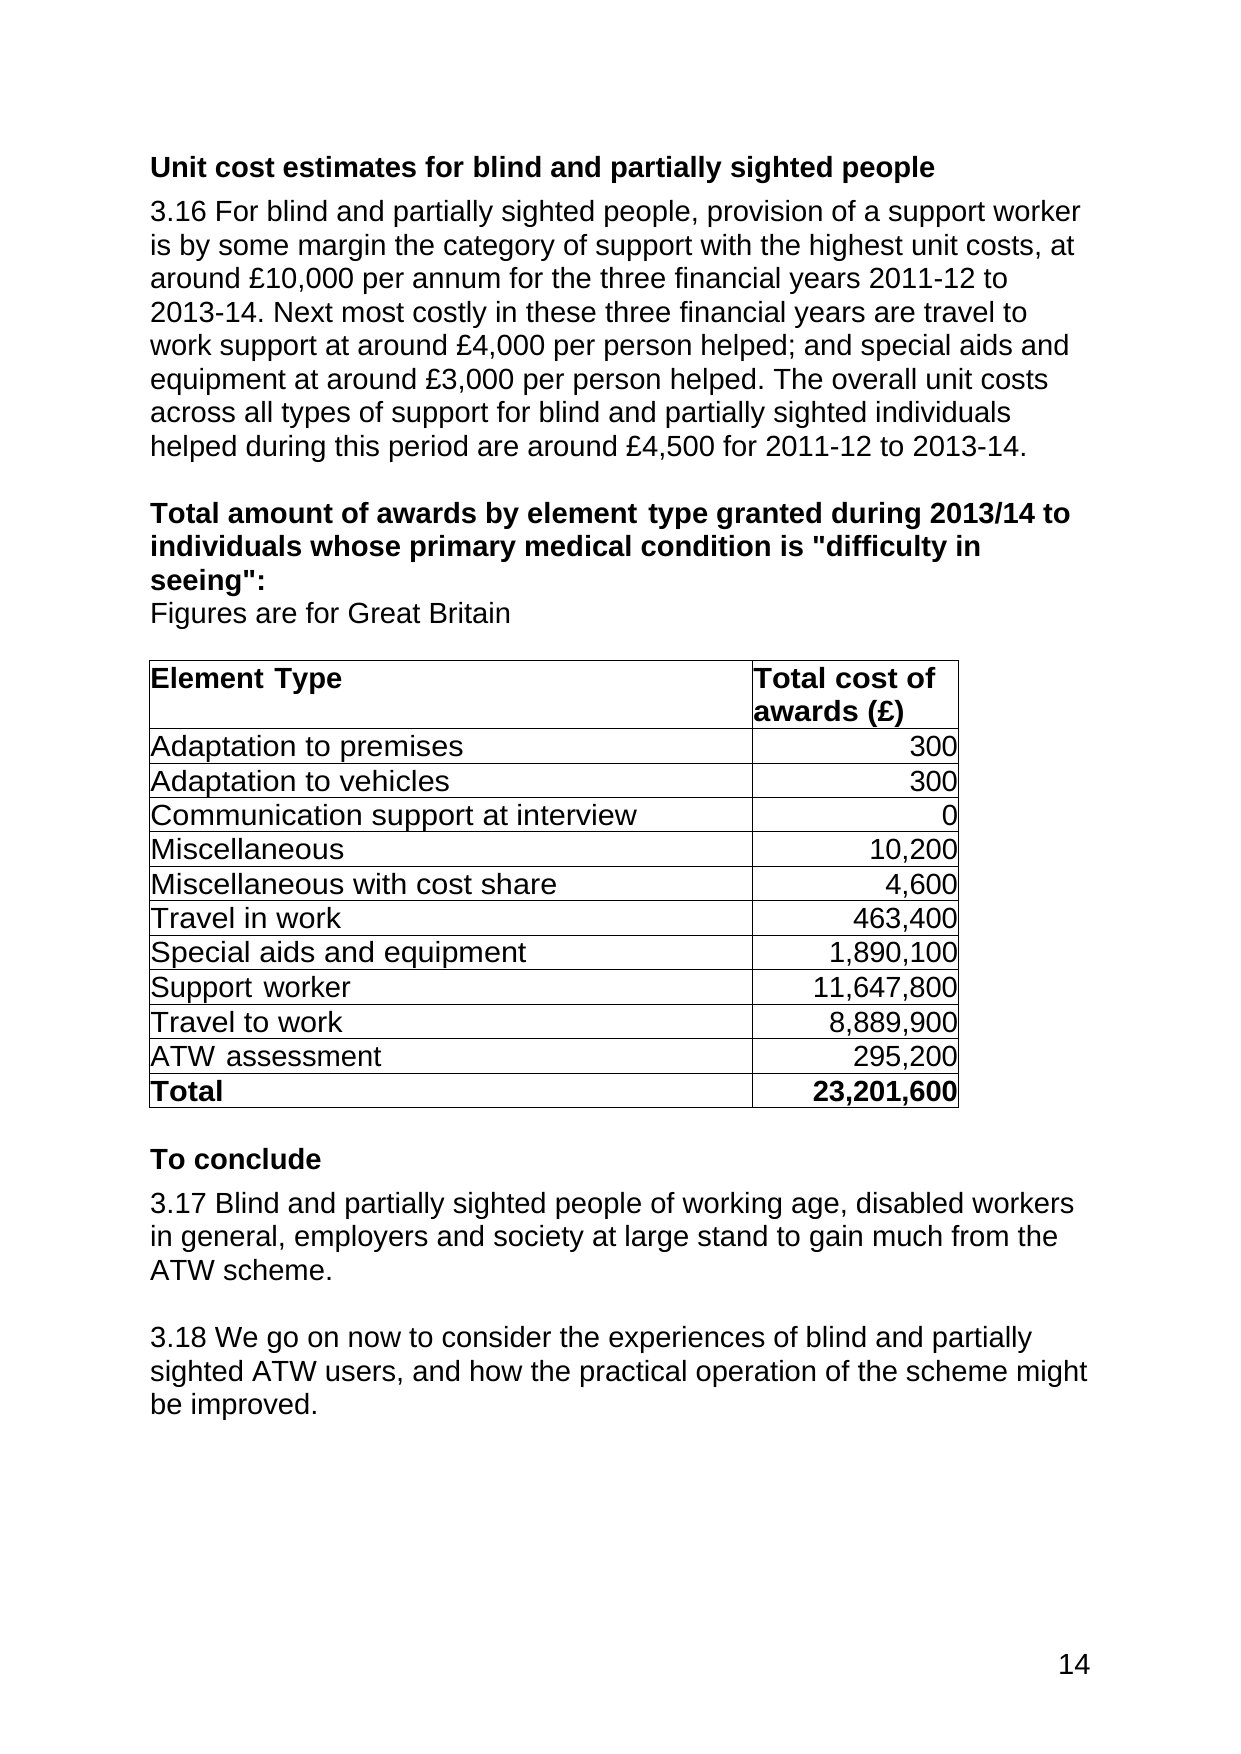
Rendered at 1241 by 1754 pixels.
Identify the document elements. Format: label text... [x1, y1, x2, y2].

text Total amount of awards by element type granted during 2013/14 to individuals whose primary medical condition is "difficulty in seeing": [150, 496, 1090, 596]
table_cell Special aids and equipment [150, 936, 752, 969]
table_cell Miscellaneous [150, 832, 752, 866]
table_cell 8,889,900 [753, 1005, 958, 1038]
table_cell Adaptation to vehicles [150, 764, 752, 797]
subtitle Unit cost estimates for blind and partially sighted people [150, 150, 1090, 183]
table_cell 295,200 [753, 1039, 958, 1073]
table_cell 463,400 [753, 901, 958, 935]
table_cell Adaptation to premises [150, 729, 752, 762]
table_cell 10,200 [753, 832, 958, 866]
subtitle To conclude [150, 1142, 1090, 1175]
table_cell 300 [753, 729, 958, 762]
table_cell Travel in work [150, 901, 752, 935]
table_cell 0 [753, 798, 958, 831]
text 3.16 For blind and partially sighted people, provision of a support worker is by some margin the category of support with the highest unit costs, at around £10,000 per annum for the three financial years 2011-12 to 2013-14. Next most costly in these three financial years are travel to work support at around £4,000 per person helped; and special aids and equipment at around £3,000 per person helped. The overall unit costs across all types of support for blind and partially sighted individuals helped during this period are around £4,500 for 2011-12 to 2013-14. [150, 194, 1090, 462]
text Figures are for Great Britain [150, 596, 1090, 630]
table_cell Travel to work [150, 1005, 752, 1038]
table_cell Support worker [150, 970, 752, 1003]
table_cell 300 [753, 764, 958, 797]
table_cell 4,600 [753, 867, 958, 900]
table_header Element Type [150, 661, 752, 728]
table_header Total cost of awards (£) [753, 661, 958, 728]
table_cell ATW assessment [150, 1039, 752, 1073]
table_cell 23,201,600 [753, 1074, 958, 1107]
table_cell 1,890,100 [753, 936, 958, 969]
table_cell 11,647,800 [753, 970, 958, 1003]
table_cell Communication support at interview [150, 798, 752, 831]
text 3.18 We go on now to consider the experiences of blind and partially sighted ATW users, and how the practical operation of the scheme might be improved. [150, 1320, 1090, 1421]
table_cell Miscellaneous with cost share [150, 867, 752, 900]
table_cell Total [150, 1074, 752, 1107]
text 3.17 Blind and partially sighted people of working age, disabled workers in general, employers and society at large stand to gain much from the ATW scheme. [150, 1186, 1090, 1286]
